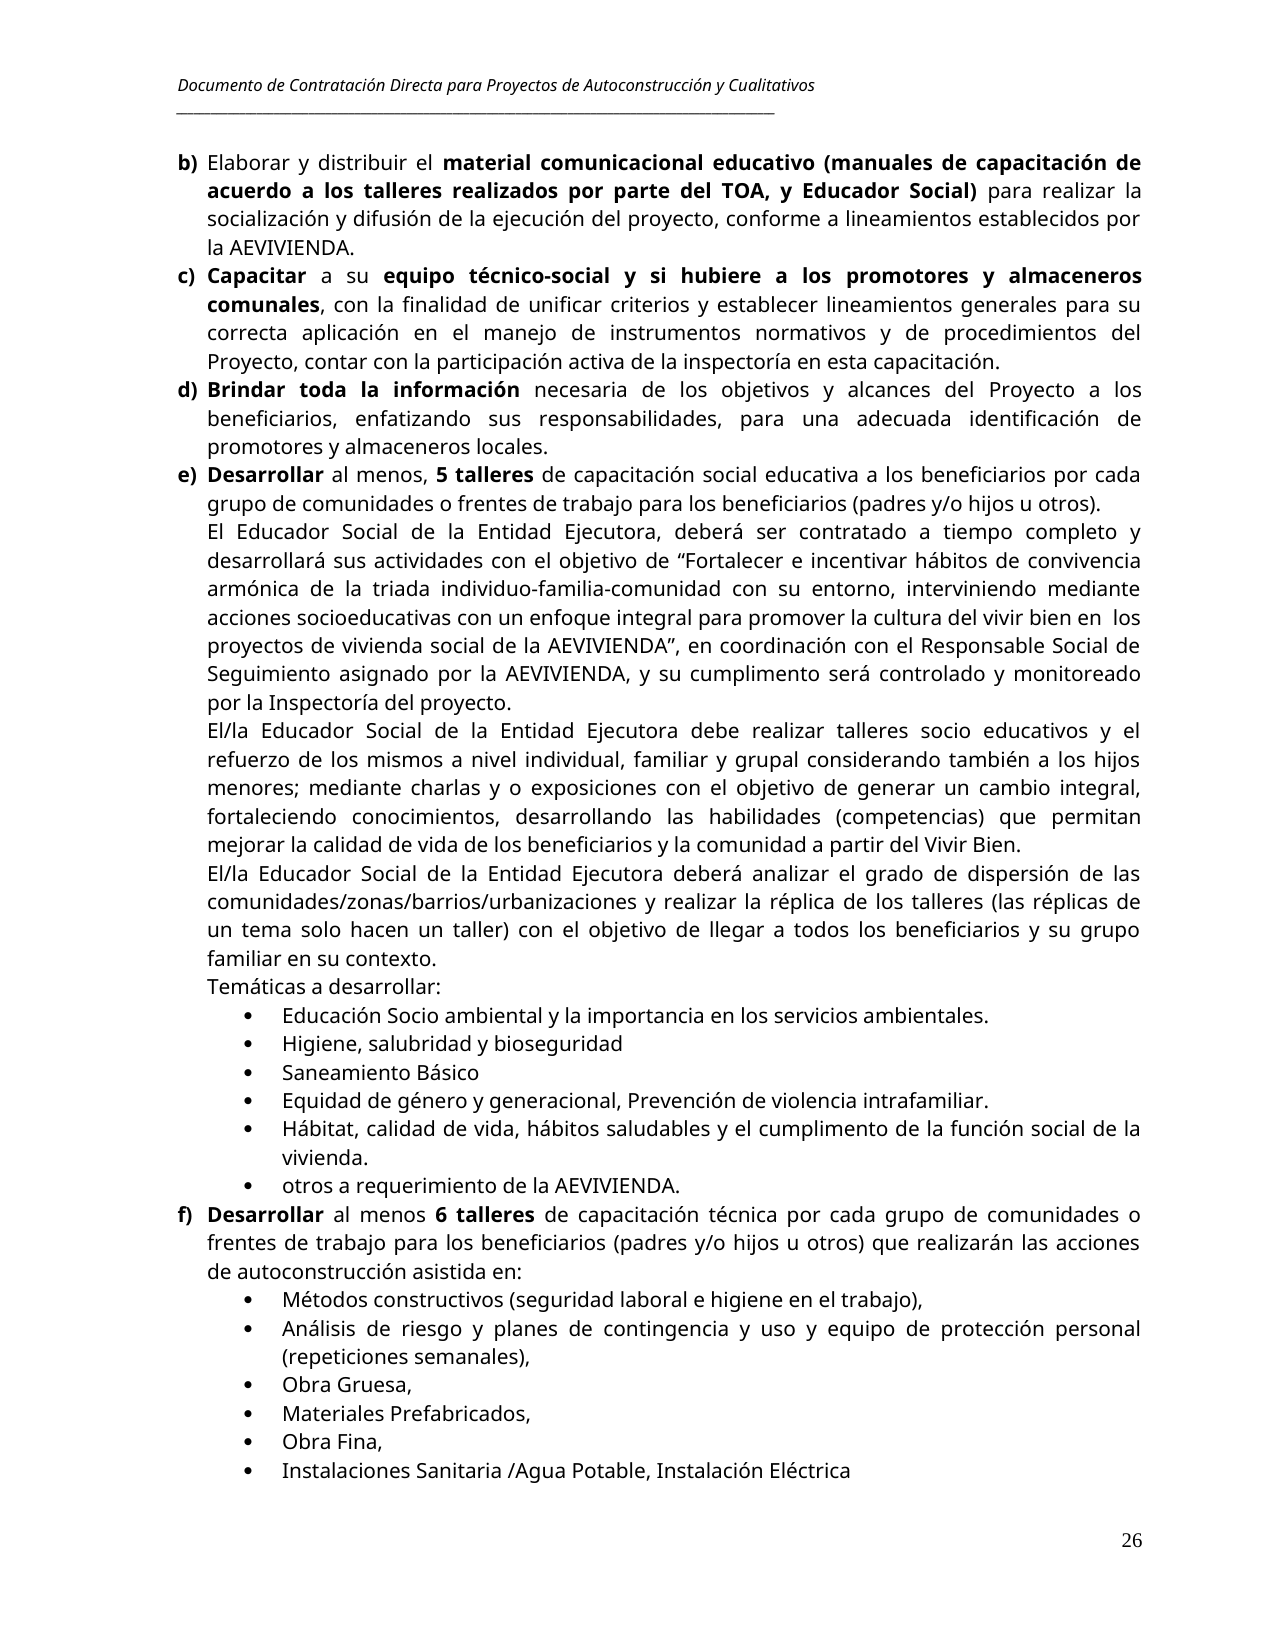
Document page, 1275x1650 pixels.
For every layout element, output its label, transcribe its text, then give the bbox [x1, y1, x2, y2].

text El/la Educador Social de la Entidad Ejecutora debe realizar talleres socio educativos y el refuerzo de los mismos a nivel individual, familiar y grupal considerando también a los hijos menores; mediante charlas y o exposiciones con el objetivo de generar un cambio integral, fortaleciendo conocimientos, desarrollando las habilidades (competencias) que permitan mejorar la calidad de vida de los beneficiarios y la comunidad a partir del Vivir Bien. [207, 716, 1142, 859]
list Educación Socio ambiental y la importancia en los servicios ambientales. [244, 1001, 1142, 1029]
list Desarrollar al menos 6 talleres de capacitación técnica por cada grupo de comunidades o frentes de trabajo para los beneficiarios (padres y/o hijos u otros) que realizarán las acciones de autoconstrucción asistida en: [177, 1200, 1142, 1285]
list Materiales Prefabricados, [244, 1399, 1142, 1427]
text Temáticas a desarrollar: [177, 972, 1142, 1001]
list Desarrollar al menos, 5 talleres de capacitación social educativa a los beneficiarios por cada grupo de comunidades o frentes de trabajo para los beneficiarios (padres y/o hijos u otros). [177, 461, 1142, 517]
list Obra Gruesa, [244, 1371, 1142, 1399]
text El Educador Social de la Entidad Ejecutora, deberá ser contratado a tiempo completo y desarrollará sus actividades con el objetivo de “Fortalecer e incentivar hábitos de convivencia armónica de la triada individuo-familia-comunidad con su entorno, interviniendo mediante acciones socioeducativas con un enfoque integral para promover la cultura del vivir bien en los proyectos de vivienda social de la AEVIVIENDA”, en coordinación con el Responsable Social de Seguimiento asignado por la AEVIVIENDA, y su cumplimento será controlado y monitoreado por la Inspectoría del proyecto. [207, 517, 1142, 716]
list Hábitat, calidad de vida, hábitos saludables y el cumplimento de la función social de la vivienda. [244, 1114, 1142, 1171]
list Brindar toda la información necesaria de los objetivos y alcances del Proyecto a los beneficiarios, enfatizando sus responsabilidades, para una adecuada identificación de promotores y almaceneros locales. [177, 375, 1142, 461]
list Métodos constructivos (seguridad laboral e higiene en el trabajo), [244, 1285, 1142, 1314]
list Análisis de riesgo y planes de contingencia y uso y equipo de protección personal (repeticiones semanales), [244, 1314, 1142, 1371]
list Instalaciones Sanitaria /Agua Potable, Instalación Eléctrica [244, 1456, 1142, 1484]
list Saneamiento Básico [244, 1058, 1142, 1086]
list Equidad de género y generacional, Prevención de violencia intrafamiliar. [244, 1086, 1142, 1114]
list Higiene, salubridad y bioseguridad [244, 1029, 1142, 1058]
list otros a requerimiento de la AEVIVIENDA. [244, 1171, 1142, 1200]
list Elaborar y distribuir el material comunicacional educativo (manuales de capacitación de acuerdo a los talleres realizados por parte del TOA, y Educador Social) para realizar la socialización y difusión de la ejecución del proyecto, conforme a lineamientos establecidos por la AEVIVIENDA. [177, 148, 1142, 261]
text El/la Educador Social de la Entidad Ejecutora deberá analizar el grado de dispersión de las comunidades/zonas/barrios/urbanizaciones y realizar la réplica de los talleres (las réplicas de un tema solo hacen un taller) con el objetivo de llegar a todos los beneficiarios y su grupo familiar en su contexto. [207, 859, 1142, 972]
list Capacitar a su equipo técnico-social y si hubiere a los promotores y almaceneros comunales, con la finalidad de unificar criterios y establecer lineamientos generales para su correcta aplicación en el manejo de instrumentos normativos y de procedimientos del Proyecto, contar con la participación activa de la inspectoría en esta capacitación. [177, 261, 1142, 375]
list Obra Fina, [244, 1427, 1142, 1456]
